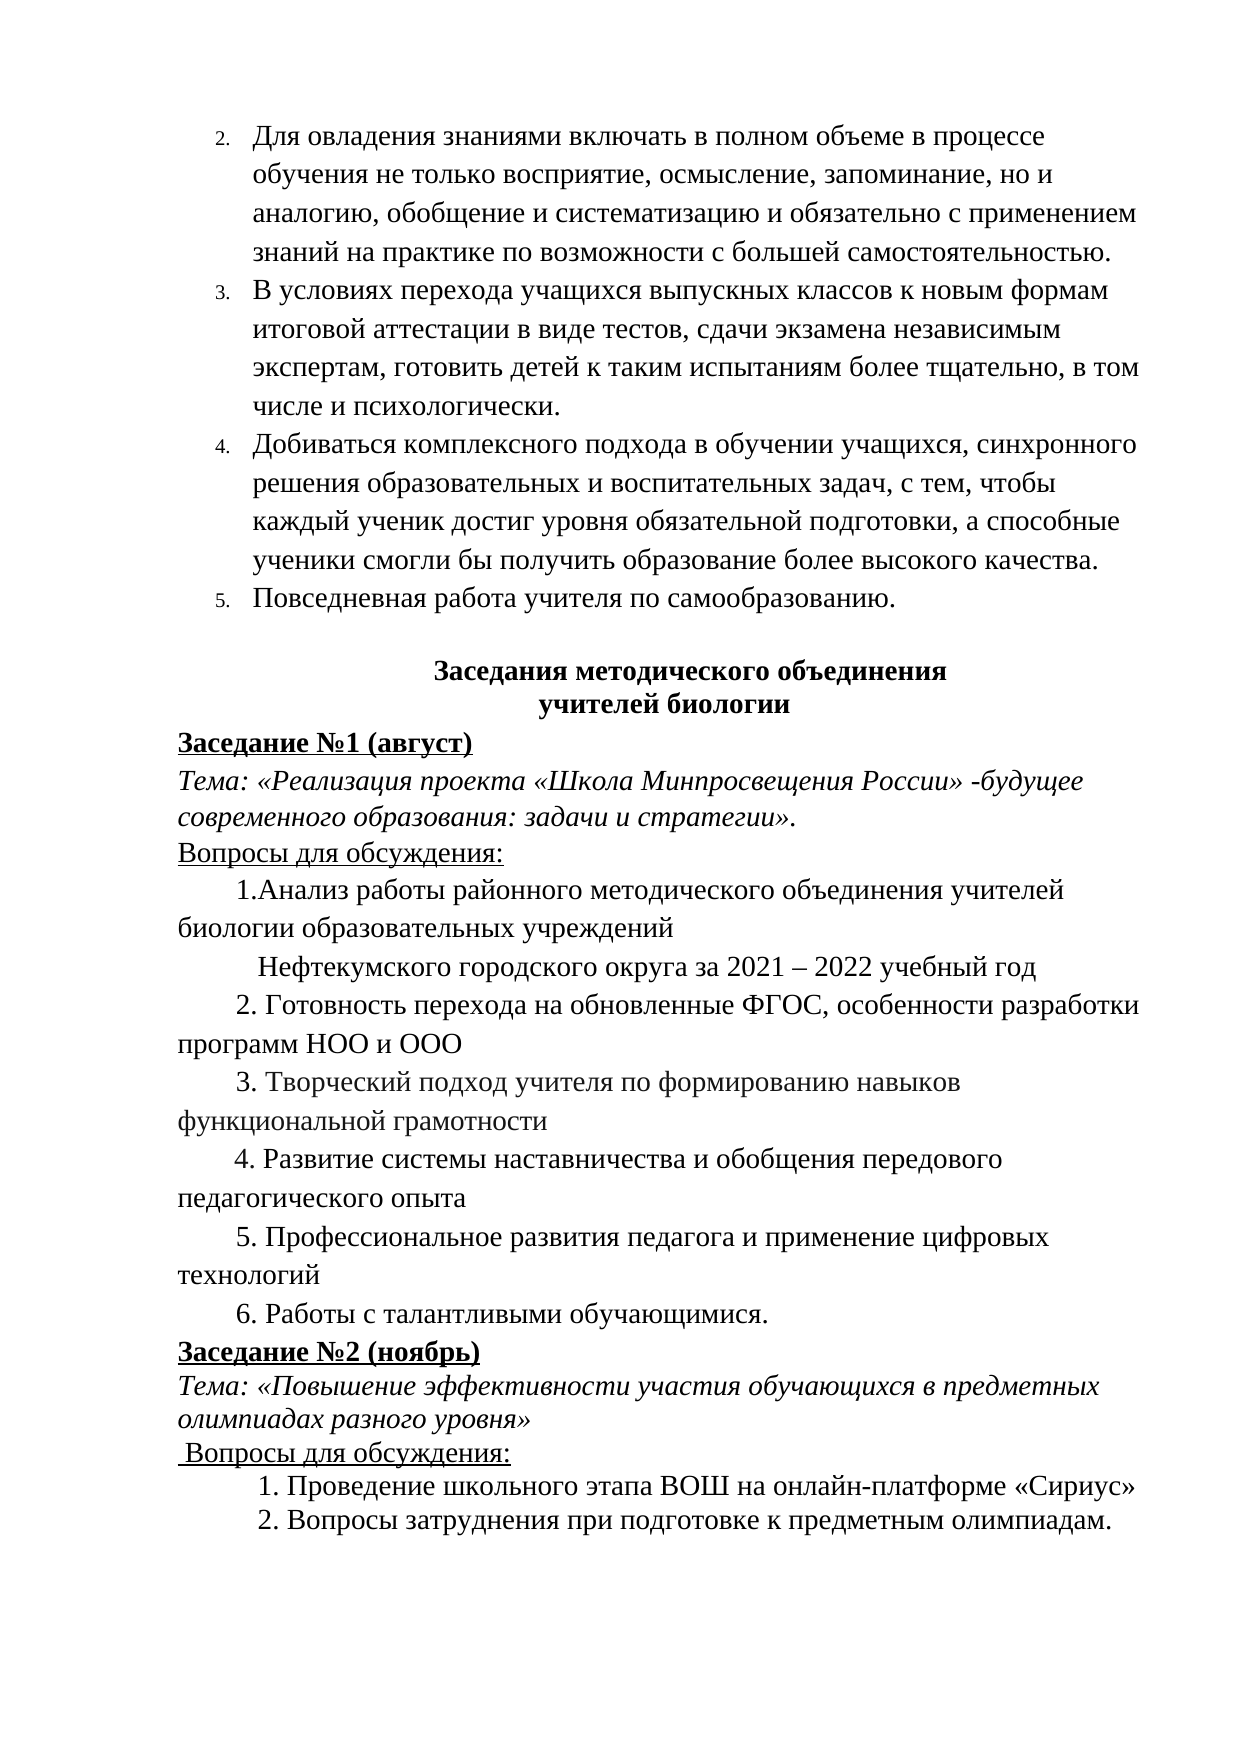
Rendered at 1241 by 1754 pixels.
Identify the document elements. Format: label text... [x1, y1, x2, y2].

text 6. Работы с талантливыми обучающимися. [177, 1296, 1152, 1329]
text Заседание №1 (август) [177, 725, 1152, 758]
text Вопросы для обсуждения: [177, 1435, 1152, 1468]
list Для овладения знаниями включать в полном объеме в процессе обучения не только восприятие, осмысление, запоминание, но и аналогию, обобщение и систематизацию и обязательно с применением знаний на практике по возможности с большей самостоятельностью. [215, 118, 1152, 267]
text 1. Проведение школьного этапа ВОШ на онлайн-платформе «Сириус» [177, 1468, 1152, 1502]
text Заседание №2 (ноябрь) [177, 1334, 1152, 1368]
text Тема: «Реализация проекта «Школа Минпросвещения России» -будущее современного образования: задачи и стратегии». [177, 763, 1152, 833]
list Добиваться комплексного подхода в обучении учащихся, синхронного решения образовательных и воспитательных задач, с тем, чтобы каждый ученик достиг уровня обязательной подготовки, а способные ученики смогли бы получить образование более высокого качества. [215, 426, 1152, 576]
text Вопросы для обсуждения: [177, 836, 1152, 869]
text 1.Анализ работы районного методического объединения учителей биологии образовательных учреждений [177, 872, 1152, 944]
text 2. Готовность перехода на обновленные ФГОС, особенности разработки программ НОО и ООО [177, 987, 1152, 1059]
text 4. Развитие системы наставничества и обобщения передового педагогического опыта [177, 1142, 1152, 1214]
text Нефтекумского городского округа за 2021 – 2022 учебный год [177, 949, 1152, 982]
text учителей биологии [177, 686, 1152, 720]
list В условиях перехода учащихся выпускных классов к новым формам итоговой аттестации в виде тестов, сдачи экзамена независимым экспертам, готовить детей к таким испытаниям более тщательно, в том числе и психологически. [215, 272, 1152, 421]
text Тема: «Повышение эффективности участия обучающихся в предметных олимпиадах разного уровня» [177, 1368, 1152, 1435]
text Заседания методического объединения [177, 653, 1152, 686]
text 2. Вопросы затруднения при подготовке к предметным олимпиадам. [177, 1502, 1152, 1536]
text 3. Творческий подход учителя по формированию навыков функциональной грамотности [177, 1064, 1152, 1137]
list Повседневная работа учителя по самообразованию. [215, 581, 1152, 614]
text 5. Профессиональное развития педагога и применение цифровых технологий [177, 1219, 1152, 1291]
